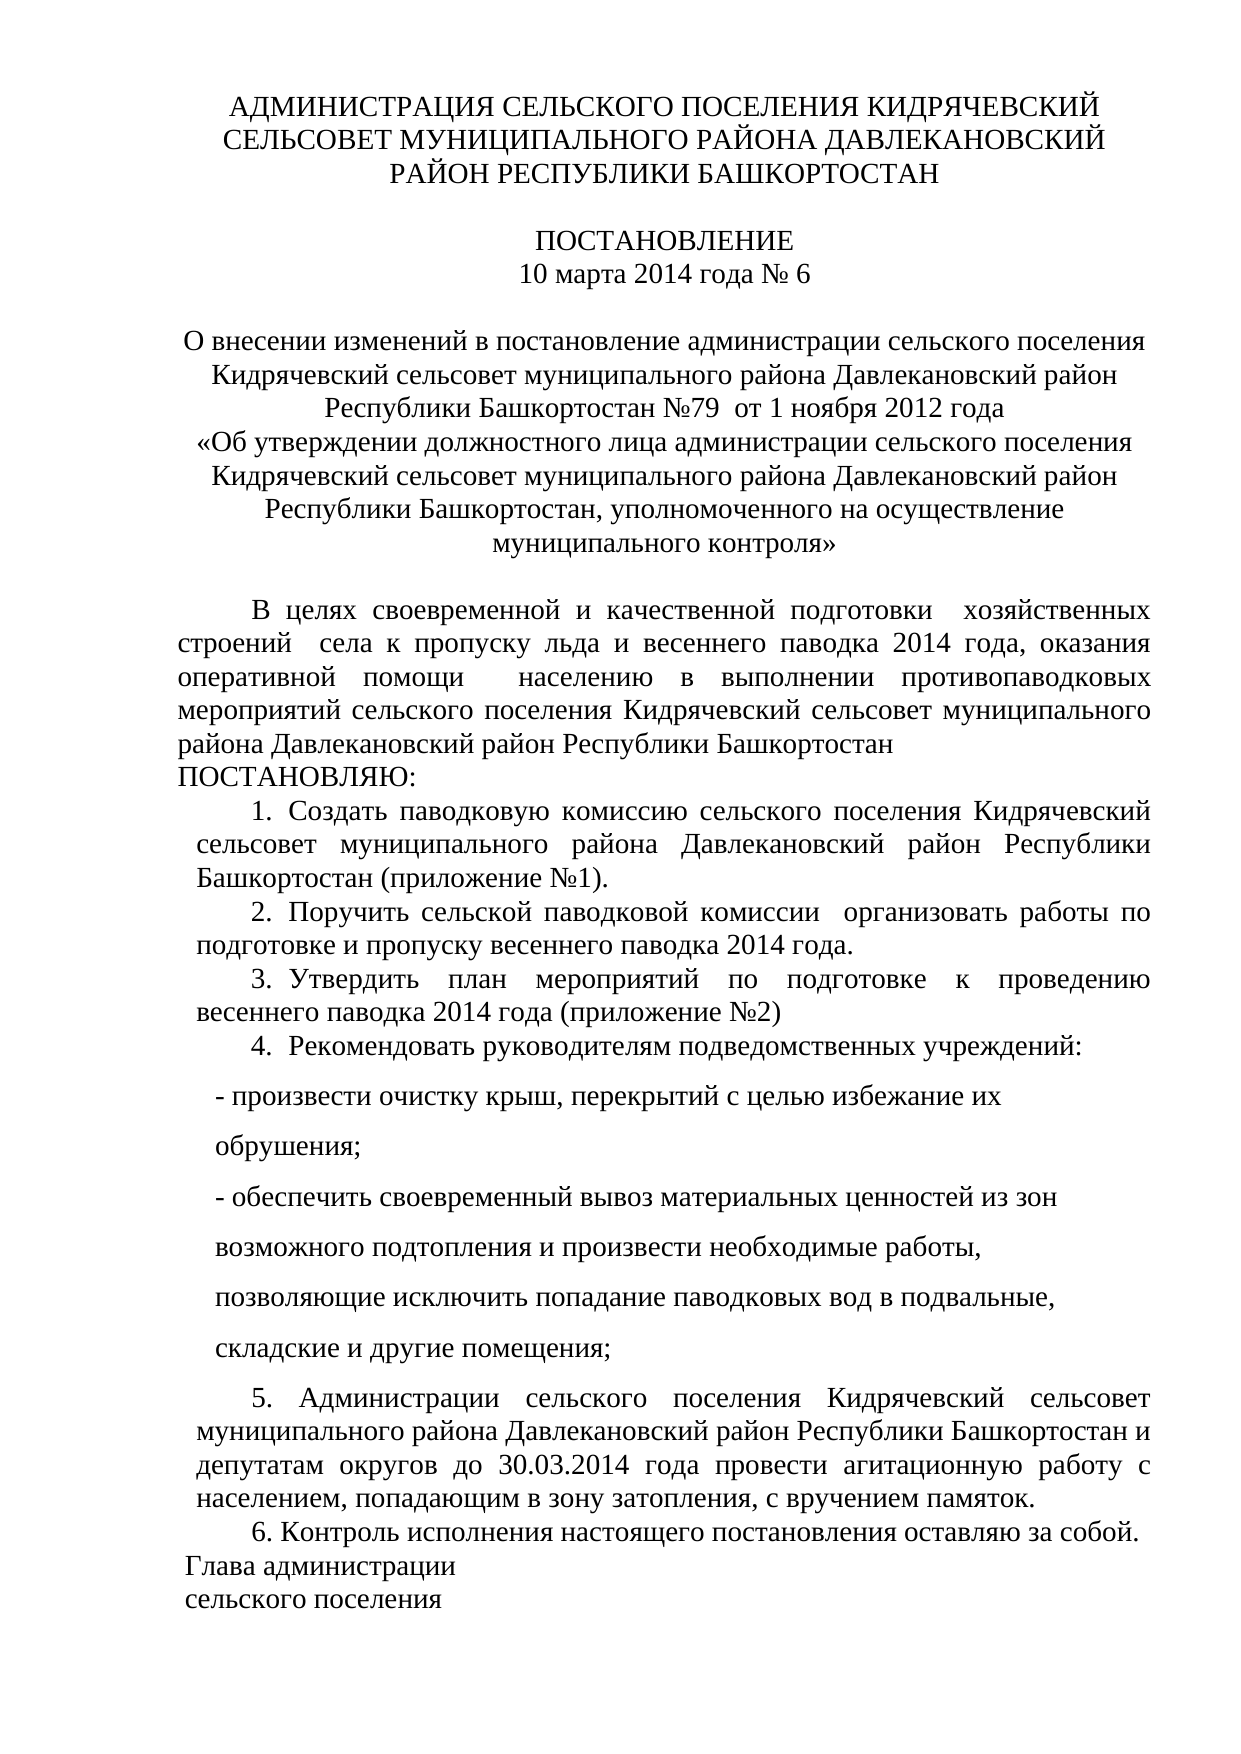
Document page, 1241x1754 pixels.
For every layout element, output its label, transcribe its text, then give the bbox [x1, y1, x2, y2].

text АДМИНИСТРАЦИЯ СЕЛЬСКОГО ПОСЕЛЕНИЯ КИДРЯЧЕВСКИЙ СЕЛЬСОВЕТ МУНИЦИПАЛЬНОГО РАЙОНА ДАВЛЕКАНОВСКИЙ РАЙОН РЕСПУБЛИКИ БАШКОРТОСТАН [177, 89, 1152, 189]
text сельского поселения [177, 1581, 1152, 1615]
text ПОСТАНОВЛЕНИЕ [177, 223, 1152, 256]
list Утвердить план мероприятий по подготовке к проведению весеннего паводка 2014 года (приложение №2) [196, 961, 1152, 1028]
text 5. Администрации сельского поселения Кидрячевский сельсовет муниципального района Давлекановский район Республики Башкортостан и депутатам округов до 30.03.2014 года провести агитационную работу с населением, попадающим в зону затопления, с вручением памяток. [196, 1380, 1152, 1514]
title О внесении изменений в постановление администрации сельского поселения Кидрячевский сельсовет муниципального района Давлекановский район Республики Башкортостан №79 от 1 ноября 2012 года [177, 323, 1152, 424]
text - произвести очистку крыш, перекрытий с целью избежание их обрушения; [215, 1078, 1152, 1162]
text Глава администрации [177, 1548, 1152, 1581]
text ПОСТАНОВЛЯЮ: [177, 759, 1152, 793]
list Поручить сельской паводковой комиссии организовать работы по подготовке и пропуску весеннего паводка 2014 года. [196, 894, 1152, 961]
list Рекомендовать руководителям подведомственных учреждений: [251, 1028, 1152, 1061]
text - обеспечить своевременный вывоз материальных ценностей из зон возможного подтопления и произвести необходимые работы, позволяющие исключить попадание паводковых вод в подвальные, складские и другие помещения; [215, 1179, 1152, 1363]
list Создать паводковую комиссию сельского поселения Кидрячевский сельсовет муниципального района Давлекановский район Республики Башкортостан (приложение №1). [196, 793, 1152, 894]
text В целях своевременной и качественной подготовки хозяйственных строений села к пропуску льда и весеннего паводка 2014 года, оказания оперативной помощи населению в выполнении противопаводковых мероприятий сельского поселения Кидрячевский сельсовет муниципального района Давлекановский район Республики Башкортостан [177, 592, 1152, 759]
text 10 марта 2014 года № 6 [177, 256, 1152, 290]
title «Об утверждении должностного лица администрации сельского поселения Кидрячевский сельсовет муниципального района Давлекановский район Республики Башкортостан, уполномоченного на осуществление муниципального контроля» [177, 424, 1152, 558]
text 6. Контроль исполнения настоящего постановления оставляю за собой. [177, 1514, 1152, 1548]
